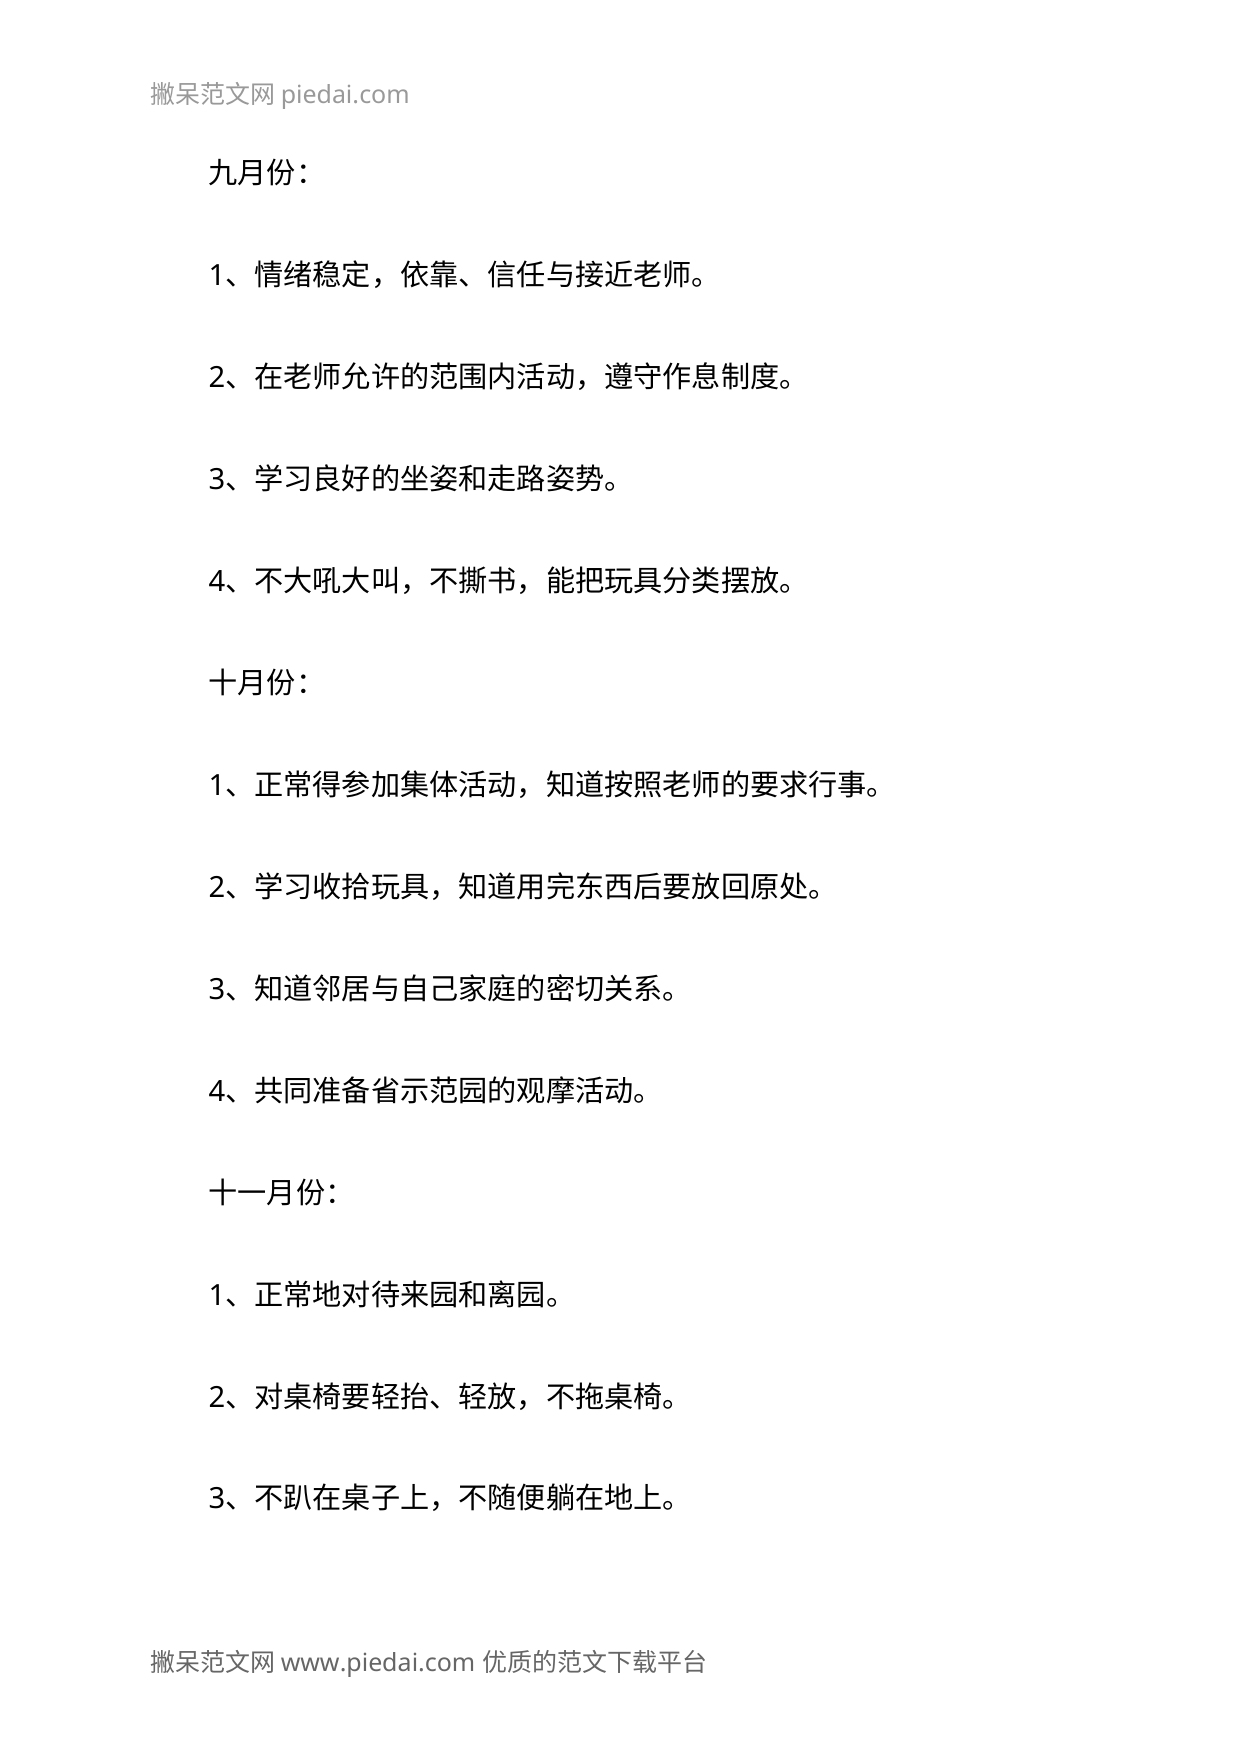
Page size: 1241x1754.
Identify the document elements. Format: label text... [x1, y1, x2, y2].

text 十月份： [150, 660, 1090, 702]
text 2、学习收拾玩具，知道用完东西后要放回原处。 [150, 863, 1090, 906]
text 1、情绪稳定，依靠、信任与接近老师。 [150, 252, 1090, 294]
text 十一月份： [150, 1169, 1090, 1212]
text 4、不大吼大叫，不撕书，能把玩具分类摆放。 [150, 558, 1090, 600]
text 1、正常得参加集体活动，知道按照老师的要求行事。 [150, 761, 1090, 804]
text 3、不趴在桌子上，不随便躺在地上。 [150, 1475, 1090, 1517]
text 4、共同准备省示范园的观摩活动。 [150, 1067, 1090, 1110]
text 九月份： [150, 150, 1090, 192]
text 2、在老师允许的范围内活动，遵守作息制度。 [150, 354, 1090, 396]
text 3、学习良好的坐姿和走路姿势。 [150, 456, 1090, 498]
text 3、知道邻居与自己家庭的密切关系。 [150, 965, 1090, 1008]
text 1、正常地对待来园和离园。 [150, 1271, 1090, 1313]
text 2、对桌椅要轻抬、轻放，不拖桌椅。 [150, 1373, 1090, 1416]
